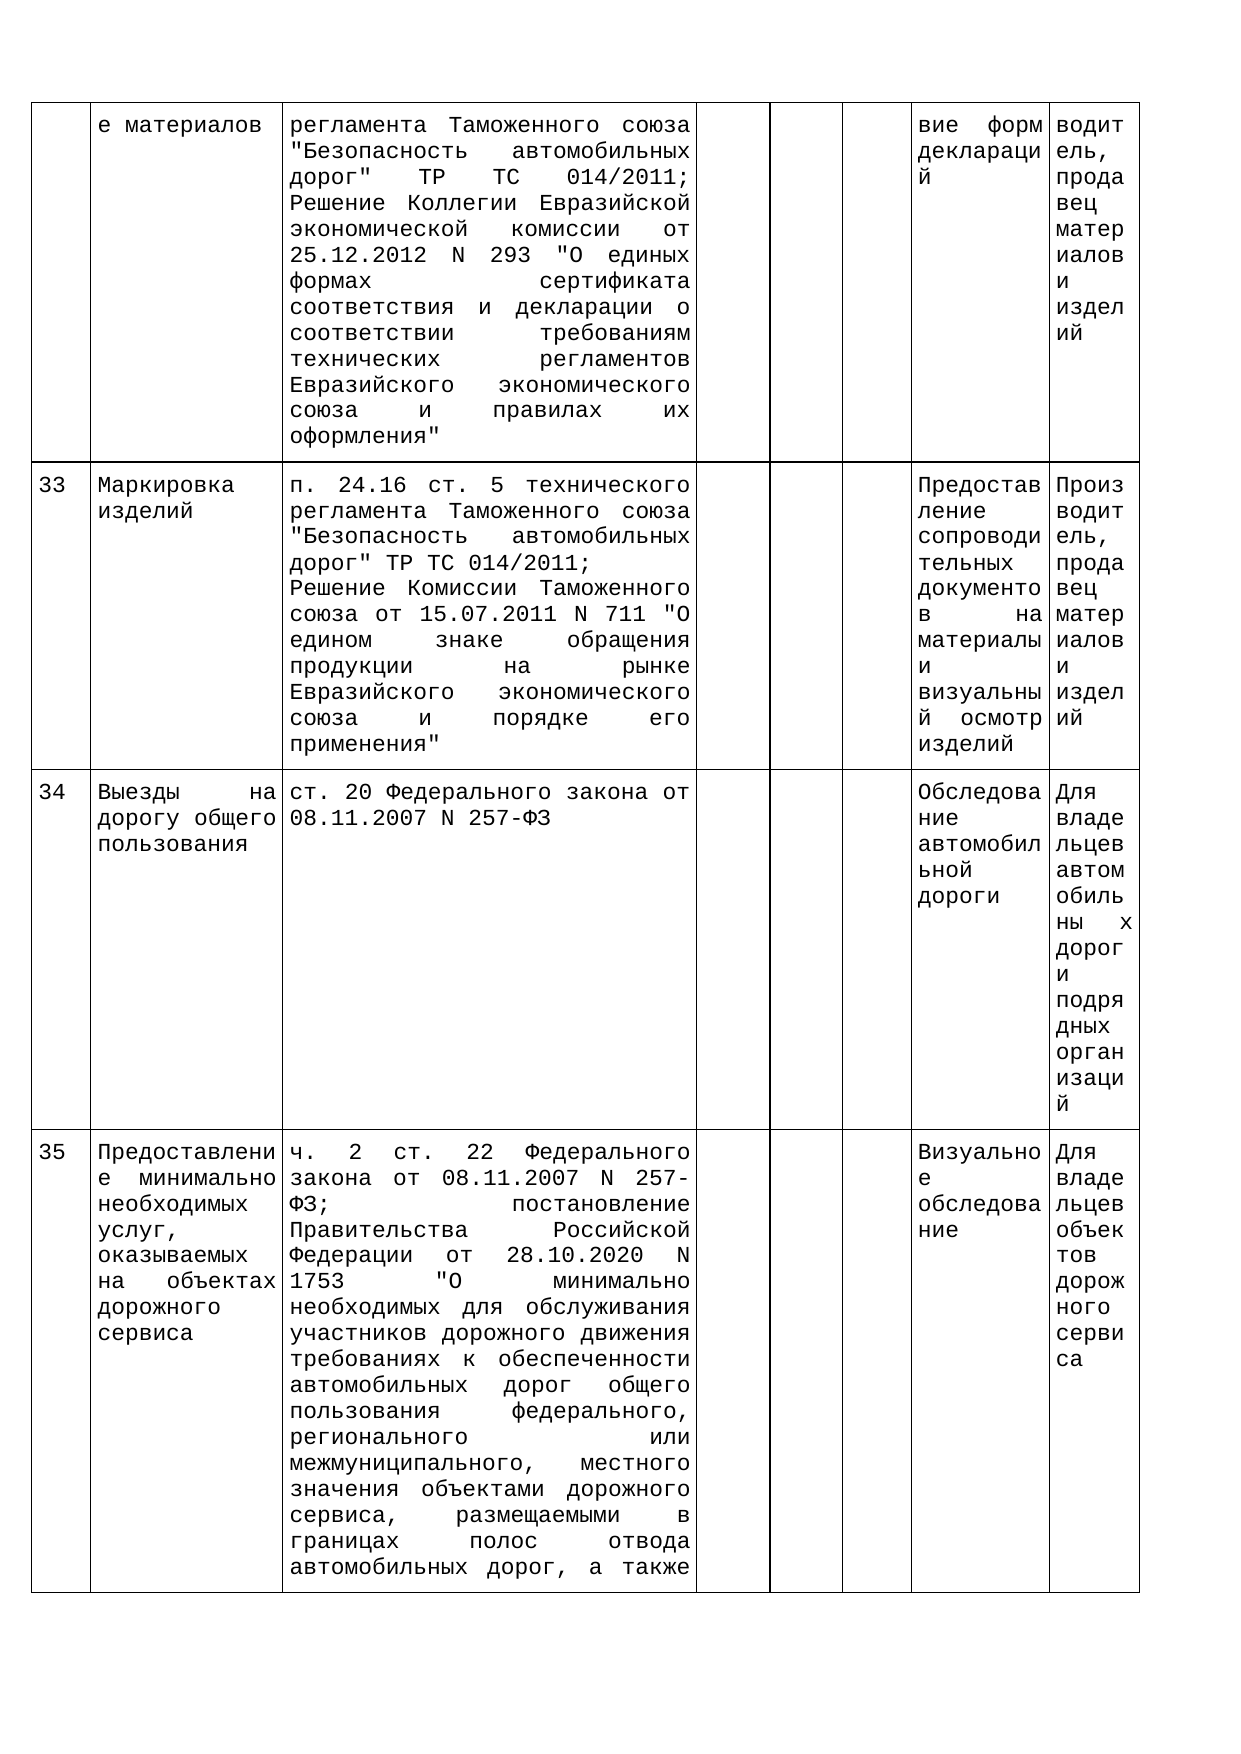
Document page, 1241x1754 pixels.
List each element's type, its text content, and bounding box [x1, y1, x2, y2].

table_cell 32 [32, 103, 90, 461]
table_cell Выезды на дорогу общего пользования [91, 770, 282, 1128]
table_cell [91, 1130, 282, 1592]
table_cell [771, 103, 842, 461]
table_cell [912, 103, 1049, 461]
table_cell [912, 1130, 1049, 1592]
table_cell ст. 20 Федерального закона от 08.11.2007 N 257-ФЗ [283, 770, 696, 1128]
table_cell Маркировка изделий [91, 463, 282, 769]
table_cell 33 [32, 463, 90, 769]
table_cell [843, 103, 911, 461]
table_cell п. 24.16 ст. 5 технического регламента Таможенного союза "Безопасность автомобильных дорог" ТР ТС 014/2011; Решение Комиссии Таможенного союза от 15.07.2011 N 711 "О едином знаке обращения продукции на рынке Евразийского экономического союза и порядке его применения" [283, 463, 696, 769]
table_cell Для владельцев автомобильны х дорог и подрядных организаций [1050, 770, 1139, 1128]
table_cell [771, 770, 842, 1128]
table_cell [843, 463, 911, 769]
table_cell [697, 770, 769, 1128]
table_cell [697, 103, 769, 461]
table_cell [771, 1130, 842, 1592]
table_cell Производитель, продавец материалов и изделий [1050, 463, 1139, 769]
table_cell [697, 1130, 769, 1592]
table_cell Обследование автомобильной дороги [912, 770, 1049, 1128]
table_cell Предоставление сопроводительных документов на материалы и визуальный осмотр изделий [912, 463, 1049, 769]
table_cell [1050, 1130, 1139, 1592]
table_cell [843, 770, 911, 1128]
table_cell [843, 1130, 911, 1592]
table_cell [771, 463, 842, 769]
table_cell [91, 103, 282, 461]
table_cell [1050, 103, 1139, 461]
table_cell 35 [32, 1130, 90, 1592]
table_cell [283, 1130, 696, 1592]
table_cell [283, 103, 696, 461]
table_cell 34 [32, 770, 90, 1128]
table_cell [697, 463, 769, 769]
